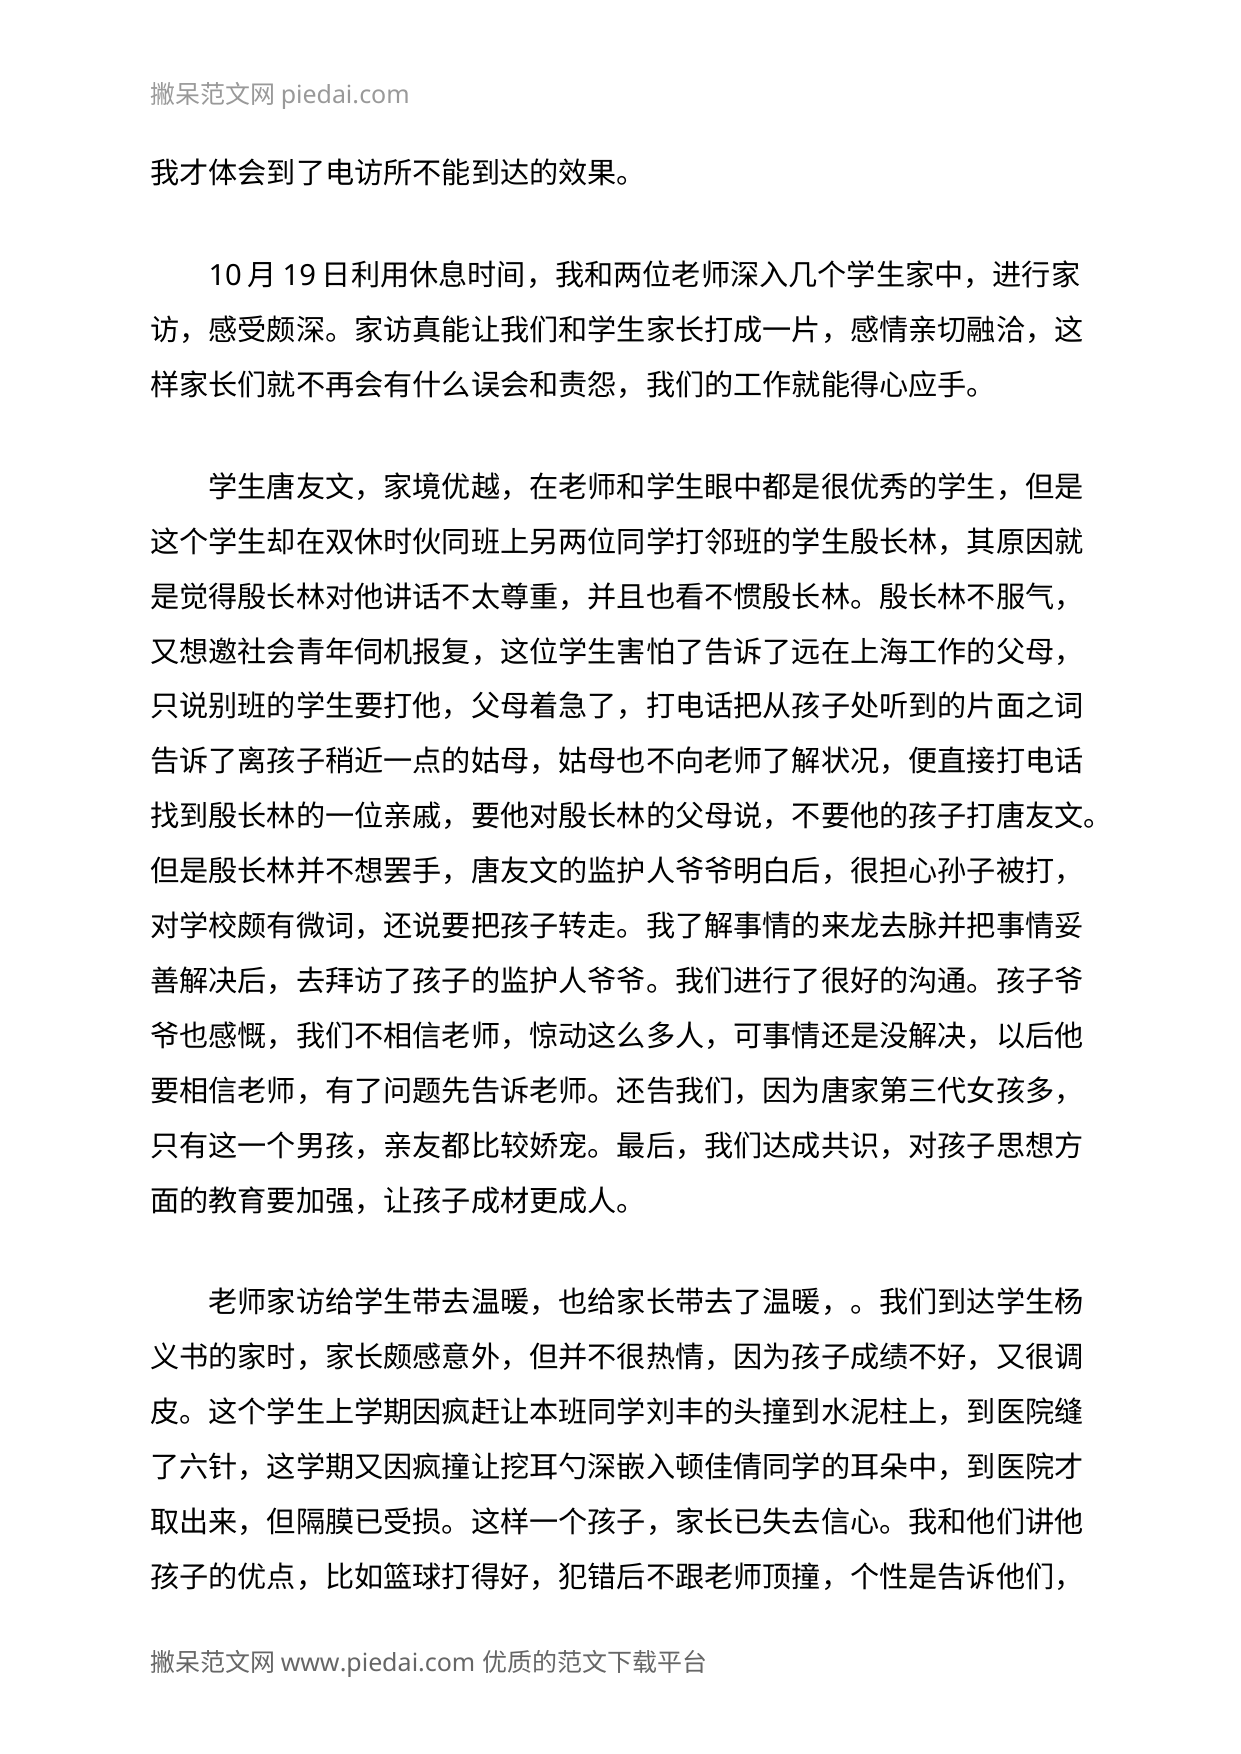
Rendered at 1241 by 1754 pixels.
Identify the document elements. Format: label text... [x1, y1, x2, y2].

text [150, 150, 1090, 192]
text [150, 1279, 1090, 1596]
text 学生唐友文，家境优越，在老师和学生眼中都是很优秀的学生，但是这个学生却在双休时伙同班上另两位同学打邻班的学生殷长林，其原因就是觉得殷长林对他讲话不太尊重，并且也看不惯殷长林。殷长林不服气，又想邀社会青年伺机报复，这位学生害怕了告诉了远在上海工作的父母，只说别班的学生要打他，父母着急了，打电话把从孩子处听到的片面之词告诉了离孩子稍近一点的姑母，姑母也不向老师了解状况，便直接打电话找到殷长林的一位亲戚，要他对殷长林的父母说，不要他的孩子打唐友文。但是殷长林并不想罢手，唐友文的监护人爷爷明白后，很担心孙子被打，对学校颇有微词，还说要把孩子转走。我了解事情的来龙去脉并把事情妥善解决后，去拜访了孩子的监护人爷爷。我们进行了很好的沟通。孩子爷爷也感慨，我们不相信老师，惊动这么多人，可事情还是没解决，以后他要相信老师，有了问题先告诉老师。还告我们，因为唐家第三代女孩多，只有这一个男孩，亲友都比较娇宠。最后，我们达成共识，对孩子思想方面的教育要加强，让孩子成材更成人。 [150, 463, 1090, 1219]
text 10月19日利用休息时间，我和两位老师深入几个学生家中，进行家访，感受颇深。家访真能让我们和学生家长打成一片，感情亲切融洽，这样家长们就不再会有什么误会和责怨，我们的工作就能得心应手。 [150, 252, 1090, 404]
